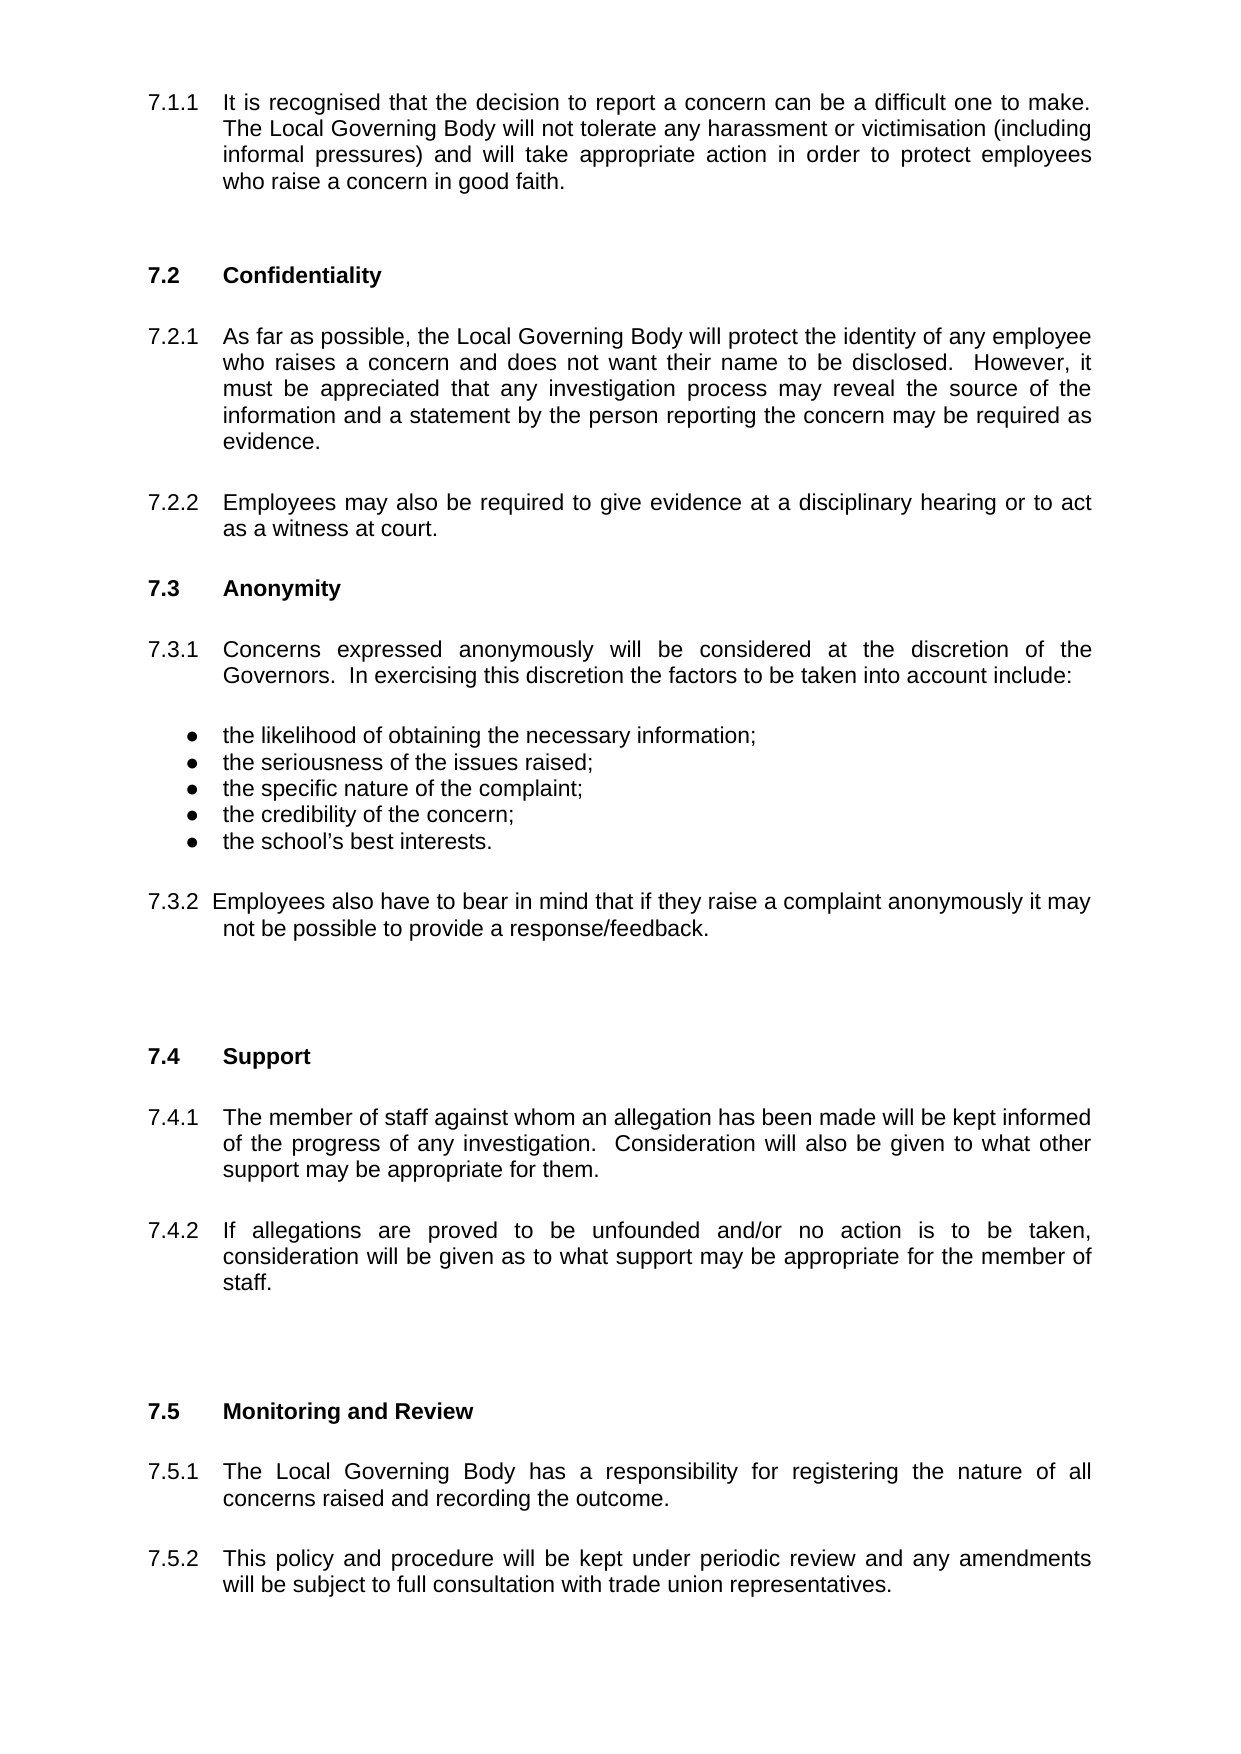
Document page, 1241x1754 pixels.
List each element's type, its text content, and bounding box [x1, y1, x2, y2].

text 7.3.1 Concerns expressed anonymously will be considered at the discretion of the Governors. In exercising this discretion the factors to be taken into account include: [148, 636, 1092, 688]
list the seriousness of the issues raised; [185, 749, 1092, 775]
text 7.4 Support [148, 1043, 1092, 1069]
text 7.2.1 As far as possible, the Local Governing Body will protect the identity of any employee who raises a concern and does not want their name to be disclosed. However, it must be appreciated that any investigation process may reveal the source of the information and a statement by the person reporting the concern may be required as evidence. [148, 323, 1092, 454]
text 7.2 Confidentiality [148, 262, 1092, 288]
text 7.4.2 If allegations are proved to be unfounded and/or no action is to be taken, consideration will be given as to what support may be appropriate for the member of staff. [148, 1217, 1092, 1296]
list the credibility of the concern; [185, 801, 1092, 828]
text 7.1.1 It is recognised that the decision to report a concern can be a difficult one to make. The Local Governing Body will not tolerate any harassment or victimisation (including informal pressures) and will take appropriate action in order to protect employees who raise a concern in good faith. [148, 89, 1092, 194]
list the likelihood of obtaining the necessary information; [185, 722, 1092, 749]
text 7.3 Anonymity [148, 575, 1092, 602]
text 7.3.2 Employees also have to bear in mind that if they raise a complaint anonymously it may not be possible to provide a response/feedback. [148, 888, 1092, 941]
text 7.5.1 The Local Governing Body has a responsibility for registering the nature of all concerns raised and recording the outcome. [148, 1458, 1092, 1511]
list the school’s best interests. [185, 828, 1092, 854]
text 7.5 Monitoring and Review [148, 1398, 1092, 1424]
text 7.5.2 This policy and procedure will be kept under periodic review and any amendments will be subject to full consultation with trade union representatives. [148, 1545, 1092, 1598]
list the specific nature of the complaint; [185, 775, 1092, 801]
text 7.2.2 Employees may also be required to give evidence at a disciplinary hearing or to act as a witness at court. [148, 488, 1092, 541]
text 7.4.1 The member of staff against whom an allegation has been made will be kept informed of the progress of any investigation. Consideration will also be given to what other support may be appropriate for them. [148, 1103, 1092, 1183]
